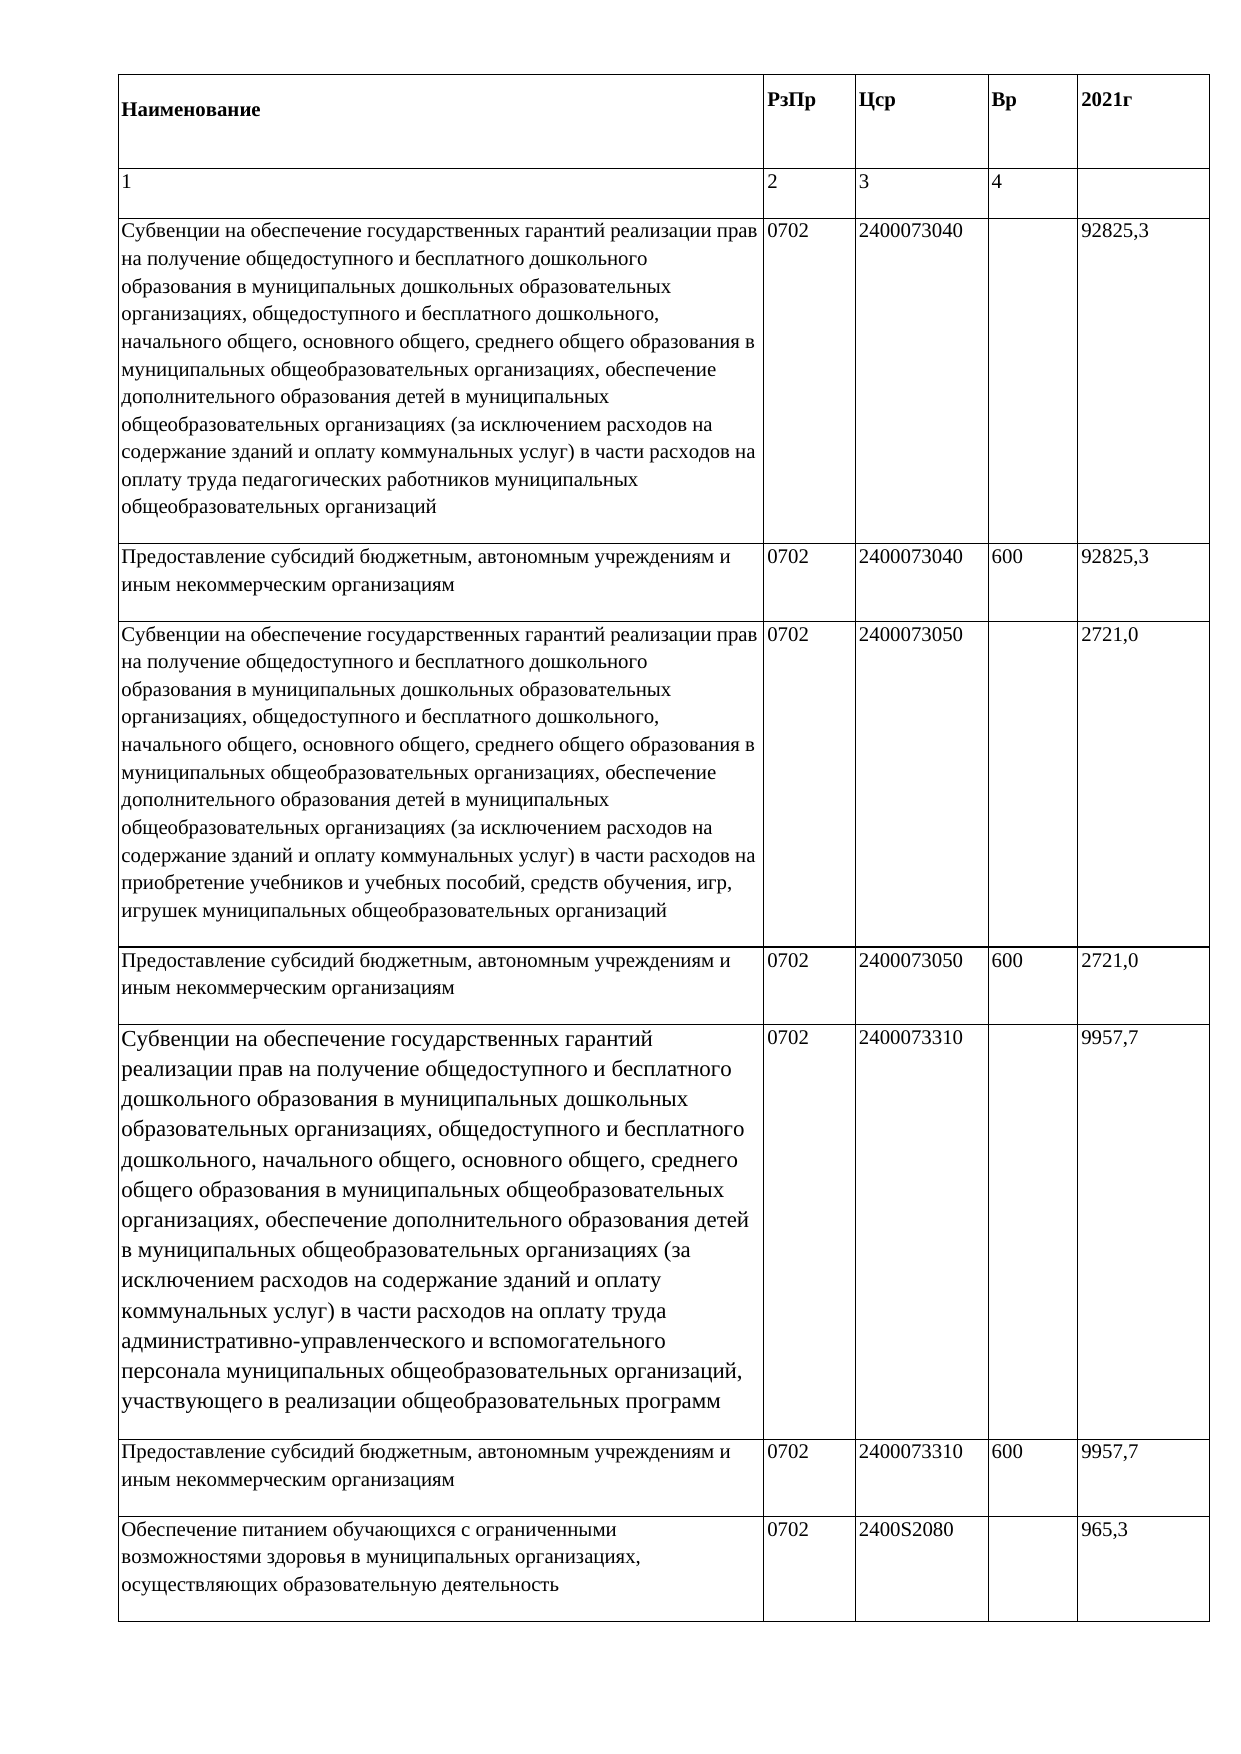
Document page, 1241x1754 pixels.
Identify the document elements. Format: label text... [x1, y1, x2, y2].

table_cell Субвенции на обеспечение государственных гарантий реализации прав на получение общедоступного и бесплатного дошкольного образования в муниципальных дошкольных образовательных организациях, общедоступного и бесплатного дошкольного, начального общего, основного общего, среднего общего образования в муниципальных общеобразовательных организациях, обеспечение дополнительного образования детей в муниципальных общеобразовательных организациях (за исключением расходов на содержание зданий и оплату коммунальных услуг) в части расходов на оплату труда педагогических работников муниципальных общеобразовательных организаций [119, 219, 763, 543]
table_cell 0702 [764, 1440, 855, 1516]
table_cell 0702 [764, 219, 855, 543]
table_cell 1 [119, 169, 763, 217]
table_cell 2721,0 [1078, 622, 1209, 946]
table_cell Субвенции на обеспечение государственных гарантий реализации прав на получение общедоступного и бесплатного дошкольного образования в муниципальных дошкольных образовательных организациях, общедоступного и бесплатного дошкольного, начального общего, основного общего, среднего общего образования в муниципальных общеобразовательных организациях, обеспечение дополнительного образования детей в муниципальных общеобразовательных организациях (за исключением расходов на содержание зданий и оплату коммунальных услуг) в части расходов на оплату труда административно-управленческого и вспомогательного персонала муниципальных общеобразовательных организаций, участвующего в реализации общеобразовательных программ [119, 1025, 763, 1438]
table_header Наименование [119, 75, 763, 168]
table_cell 2400073050 [856, 622, 988, 946]
table_cell 0702 [764, 622, 855, 946]
table_cell Предоставление субсидий бюджетным, автономным учреждениям и иным некоммерческим организациям [119, 544, 763, 621]
table_cell 0702 [764, 1517, 855, 1621]
table_cell 600 [989, 544, 1077, 621]
table_cell Субвенции на обеспечение государственных гарантий реализации прав на получение общедоступного и бесплатного дошкольного образования в муниципальных дошкольных образовательных организациях, общедоступного и бесплатного дошкольного, начального общего, основного общего, среднего общего образования в муниципальных общеобразовательных организациях, обеспечение дополнительного образования детей в муниципальных общеобразовательных организациях (за исключением расходов на содержание зданий и оплату коммунальных услуг) в части расходов на приобретение учебников и учебных пособий, средств обучения, игр, игрушек муниципальных общеобразовательных организаций [119, 622, 763, 946]
table_cell 0702 [764, 948, 855, 1024]
table_cell [989, 622, 1077, 946]
table_cell 0702 [764, 1025, 855, 1438]
table_cell 2400073310 [856, 1440, 988, 1516]
table_header 2021г [1078, 75, 1209, 168]
table_cell [989, 1025, 1077, 1438]
table_cell 2400073040 [856, 219, 988, 543]
table_cell 2400073050 [856, 948, 988, 1024]
table_cell 9957,7 [1078, 1025, 1209, 1438]
table_cell [989, 219, 1077, 543]
table_cell [1078, 169, 1209, 217]
table_cell 965,3 [1078, 1517, 1209, 1621]
table_cell 4 [989, 169, 1077, 217]
table_cell 92825,3 [1078, 544, 1209, 621]
table_header Цcр [856, 75, 988, 168]
table_cell Предоставление субсидий бюджетным, автономным учреждениям и иным некоммерческим организациям [119, 948, 763, 1024]
table_cell 2 [764, 169, 855, 217]
table_header РзПр [764, 75, 855, 168]
table_cell 9957,7 [1078, 1440, 1209, 1516]
table_cell [989, 1517, 1077, 1621]
table_header Вр [989, 75, 1077, 168]
table_cell 92825,3 [1078, 219, 1209, 543]
table_cell Обеспечение питанием обучающихся с ограниченными возможностями здоровья в муниципальных организациях, осуществляющих образовательную деятельность [119, 1517, 763, 1621]
table_cell Предоставление субсидий бюджетным, автономным учреждениям и иным некоммерческим организациям [119, 1440, 763, 1516]
table_cell 2400073040 [856, 544, 988, 621]
table_cell 3 [856, 169, 988, 217]
table_cell 2721,0 [1078, 948, 1209, 1024]
table_cell 2400073310 [856, 1025, 988, 1438]
table_cell 600 [989, 1440, 1077, 1516]
table_cell 600 [989, 948, 1077, 1024]
table_cell 0702 [764, 544, 855, 621]
table_cell 2400S2080 [856, 1517, 988, 1621]
